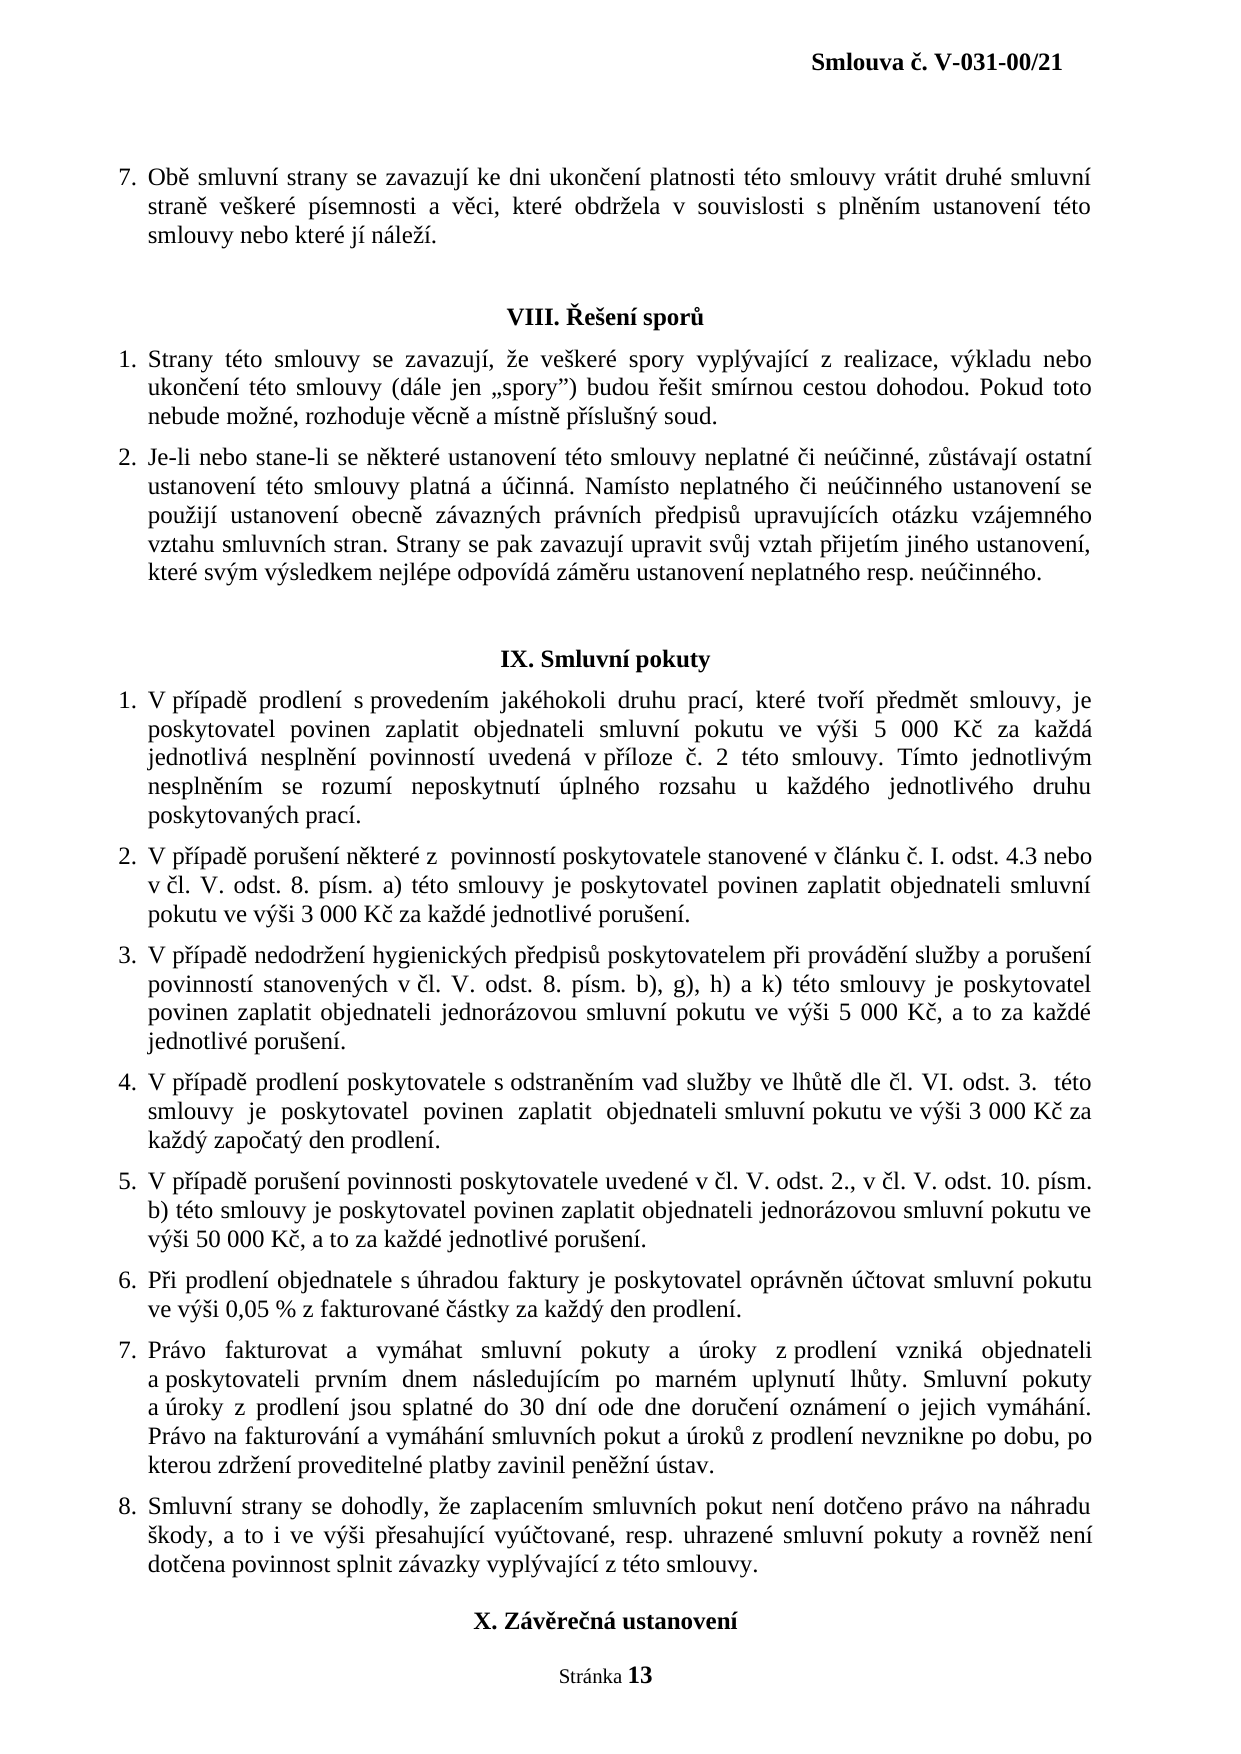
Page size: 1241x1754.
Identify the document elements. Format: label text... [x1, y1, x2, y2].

list V případě nedodržení hygienických předpisů poskytovatelem při provádění služby a porušení povinností stanovených v čl. V. odst. 8. písm. b), g), h) a k) této smlouvy je poskytovatel povinen zaplatit objednateli jednorázovou smluvní pokutu ve výši 5 000 Kč, a to za každé jednotlivé porušení. [118, 940, 1092, 1055]
text IX. Smluvní pokuty [118, 644, 1092, 672]
list V případě prodlení s provedením jakéhokoli druhu prací, které tvoří předmět smlouvy, je poskytovatel povinen zaplatit objednateli smluvní pokutu ve výši 5 000 Kč za každá jednotlivá nesplnění povinností uvedená v příloze č. 2 této smlouvy. Tímto jednotlivým nesplněním se rozumí neposkytnutí úplného rozsahu u každého jednotlivého druhu poskytovaných prací. [118, 685, 1092, 829]
list Právo fakturovat a vymáhat smluvní pokuty a úroky z prodlení vzniká objednateli a poskytovateli prvním dnem následujícím po marném uplynutí lhůty. Smluvní pokuty a úroky z prodlení jsou splatné do 30 dní ode dne doručení oznámení o jejich vymáhání. Právo na fakturování a vymáhání smluvních pokut a úroků z prodlení nevznikne po dobu, po kterou zdržení proveditelné platby zavinil peněžní ústav. [118, 1335, 1092, 1479]
list Při prodlení objednatele s úhradou faktury je poskytovatel oprávněn účtovat smluvní pokutu ve výši 0,05 % z fakturované částky za každý den prodlení. [118, 1265, 1092, 1322]
list Je-li nebo stane-li se některé ustanovení této smlouvy neplatné či neúčinné, zůstávají ostatní ustanovení této smlouvy platná a účinná. Namísto neplatného či neúčinného ustanovení se použijí ustanovení obecně závazných právních předpisů upravujících otázku vzájemného vztahu smluvních stran. Strany se pak zavazují upravit svůj vztah přijetím jiného ustanovení, které svým výsledkem nejlépe odpovídá záměru ustanovení neplatného resp. neúčinného. [118, 442, 1092, 586]
list Smluvní strany se dohodly, že zaplacením smluvních pokut není dotčeno právo na náhradu škody, a to i ve výši přesahující vyúčtované, resp. uhrazené smluvní pokuty a rovněž není dotčena povinnost splnit závazky vyplývající z této smlouvy. [118, 1491, 1092, 1577]
text VIII. Řešení sporů [118, 302, 1092, 331]
list V případě porušení povinnosti poskytovatele uvedené v čl. V. odst. 2., v čl. V. odst. 10. písm. b) této smlouvy je poskytovatel povinen zaplatit objednateli jednorázovou smluvní pokutu ve výši 50 000 Kč, a to za každé jednotlivé porušení. [118, 1166, 1092, 1252]
list V případě porušení některé z povinností poskytovatele stanovené v článku č. I. odst. 4.3 nebo v čl. V. odst. 8. písm. a) této smlouvy je poskytovatel povinen zaplatit objednateli smluvní pokutu ve výši 3 000 Kč za každé jednotlivé porušení. [118, 841, 1092, 927]
list Strany této smlouvy se zavazují, že veškeré spory vyplývající z realizace, výkladu nebo ukončení této smlouvy (dále jen „spory”) budou řešit smírnou cestou dohodou. Pokud toto nebude možné, rozhoduje věcně a místně příslušný soud. [118, 344, 1092, 430]
list V případě prodlení poskytovatele s odstraněním vad služby ve lhůtě dle čl. VI. odst. 3. této smlouvy je poskytovatel povinen zaplatit objednateli smluvní pokutu ve výši 3 000 Kč za každý započatý den prodlení. [118, 1067, 1092, 1154]
list Obě smluvní strany se zavazují ke dni ukončení platnosti této smlouvy vrátit druhé smluvní straně veškeré písemnosti a věci, které obdržela v souvislosti s plněním ustanovení této smlouvy nebo které jí náleží. [118, 162, 1092, 249]
text X. Závěrečná ustanovení [118, 1606, 1092, 1635]
